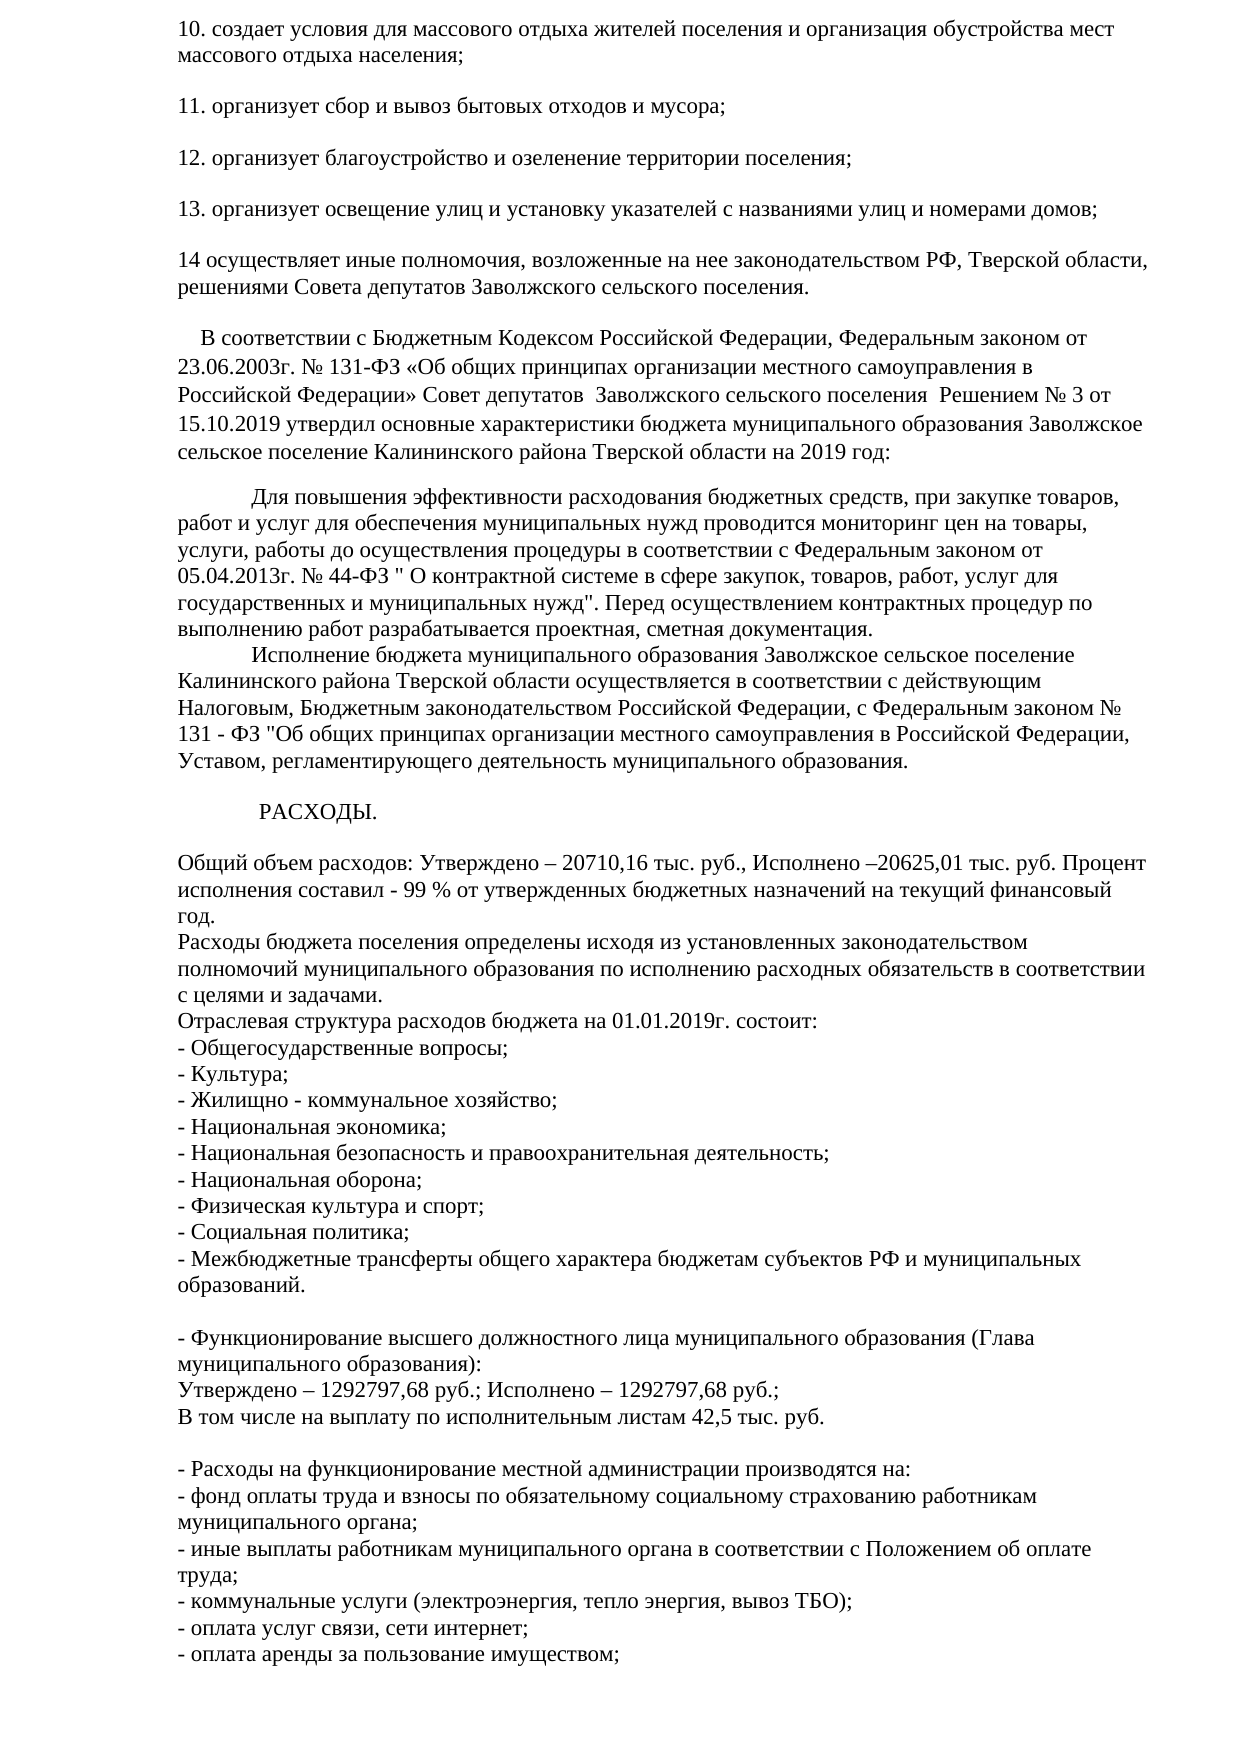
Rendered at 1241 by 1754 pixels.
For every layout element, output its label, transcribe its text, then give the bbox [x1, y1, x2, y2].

text - Национальная экономика; [177, 1113, 1152, 1139]
text В соответствии с Бюджетным Кодексом Российской Федерации, Федеральным законом от 23.06.2003г. № 131-ФЗ «Об общих принципах организации местного самоуправления в Российской Федерации» Совет депутатов Заволжского сельского поселения Решением № 3 от 15.10.2019 утвердил основные характеристики бюджета муниципального образования Заволжское сельское поселение Калининского района Тверской области на 2019 год: [177, 324, 1152, 464]
text - Межбюджетные трансферты общего характера бюджетам субъектов РФ и муниципальных образований. [177, 1245, 1152, 1297]
text - коммунальные услуги (электроэнергия, тепло энергия, вывоз ТБО); [177, 1587, 1152, 1614]
text Для повышения эффективности расходования бюджетных средств, при закупке товаров, работ и услуг для обеспечения муниципальных нужд проводится мониторинг цен на товары, услуги, работы до осуществления процедуры в соответствии с Федеральным законом от 05.04.2013г. № 44-ФЗ " О контрактной системе в сфере закупок, товаров, работ, услуг для государственных и муниципальных нужд". Перед осуществлением контрактных процедур по выполнению работ разрабатывается проектная, сметная документация. [177, 483, 1152, 641]
text Общий объем расходов: Утверждено – 20710,16 тыс. руб., Исполнено –20625,01 тыс. руб. Процент исполнения составил - 99 % от утвержденных бюджетных назначений на текущий финансовый год. [177, 849, 1152, 928]
text 11. организует сбор и вывоз бытовых отходов и мусора; [177, 92, 1152, 119]
text 14 осуществляет иные полномочия, возложенные на нее законодательством РФ, Тверской области, решениями Совета депутатов Заволжского сельского поселения. [177, 247, 1152, 299]
text 10. создает условия для массового отдыха жителей поселения и организация обустройства мест массового отдыха населения; [177, 15, 1152, 67]
text Отраслевая структура расходов бюджета на 01.01.2019г. состоит: [177, 1007, 1152, 1034]
text - оплата услуг связи, сети интернет; [177, 1614, 1152, 1640]
text Исполнение бюджета муниципального образования Заволжское сельское поселение Калининского района Тверской области осуществляется в соответствии с действующим Налоговым, Бюджетным законодательством Российской Федерации, с Федеральным законом № 131 - ФЗ "Об общих принципах организации местного самоуправления в Российской Федерации, Уставом, регламентирующего деятельность муниципального образования. [177, 641, 1152, 773]
text В том числе на выплату по исполнительным листам 42,5 тыс. руб. [177, 1403, 1152, 1429]
text - иные выплаты работникам муниципального органа в соответствии с Положением об оплате труда; [177, 1534, 1152, 1587]
text - фонд оплаты труда и взносы по обязательному социальному страхованию работникам муниципального органа; [177, 1482, 1152, 1534]
text Утверждено – 1292797,68 руб.; Исполнено – 1292797,68 руб.; [177, 1376, 1152, 1403]
text - Физическая культура и спорт; [177, 1192, 1152, 1218]
text - Жилищно - коммунальное хозяйство; [177, 1087, 1152, 1113]
text - Функционирование высшего должностного лица муниципального образования (Глава муниципального образования): [177, 1324, 1152, 1376]
text - Расходы на функционирование местной администрации производятся на: [177, 1456, 1152, 1482]
text - оплата аренды за пользование имуществом; [177, 1640, 1152, 1666]
text - Общегосударственные вопросы; [177, 1034, 1152, 1060]
text - Культура; [177, 1060, 1152, 1087]
text Расходы бюджета поселения определены исходя из установленных законодательством полномочий муниципального образования по исполнению расходных обязательств в соответствии с целями и задачами. [177, 928, 1152, 1007]
text - Национальная оборона; [177, 1166, 1152, 1192]
text 13. организует освещение улиц и установку указателей с названиями улиц и номерами домов; [177, 195, 1152, 222]
text - Социальная политика; [177, 1218, 1152, 1245]
text 12. организует благоустройство и озеленение территории поселения; [177, 144, 1152, 170]
text РАСХОДЫ. [258, 798, 1152, 824]
text - Национальная безопасность и правоохранительная деятельность; [177, 1139, 1152, 1166]
